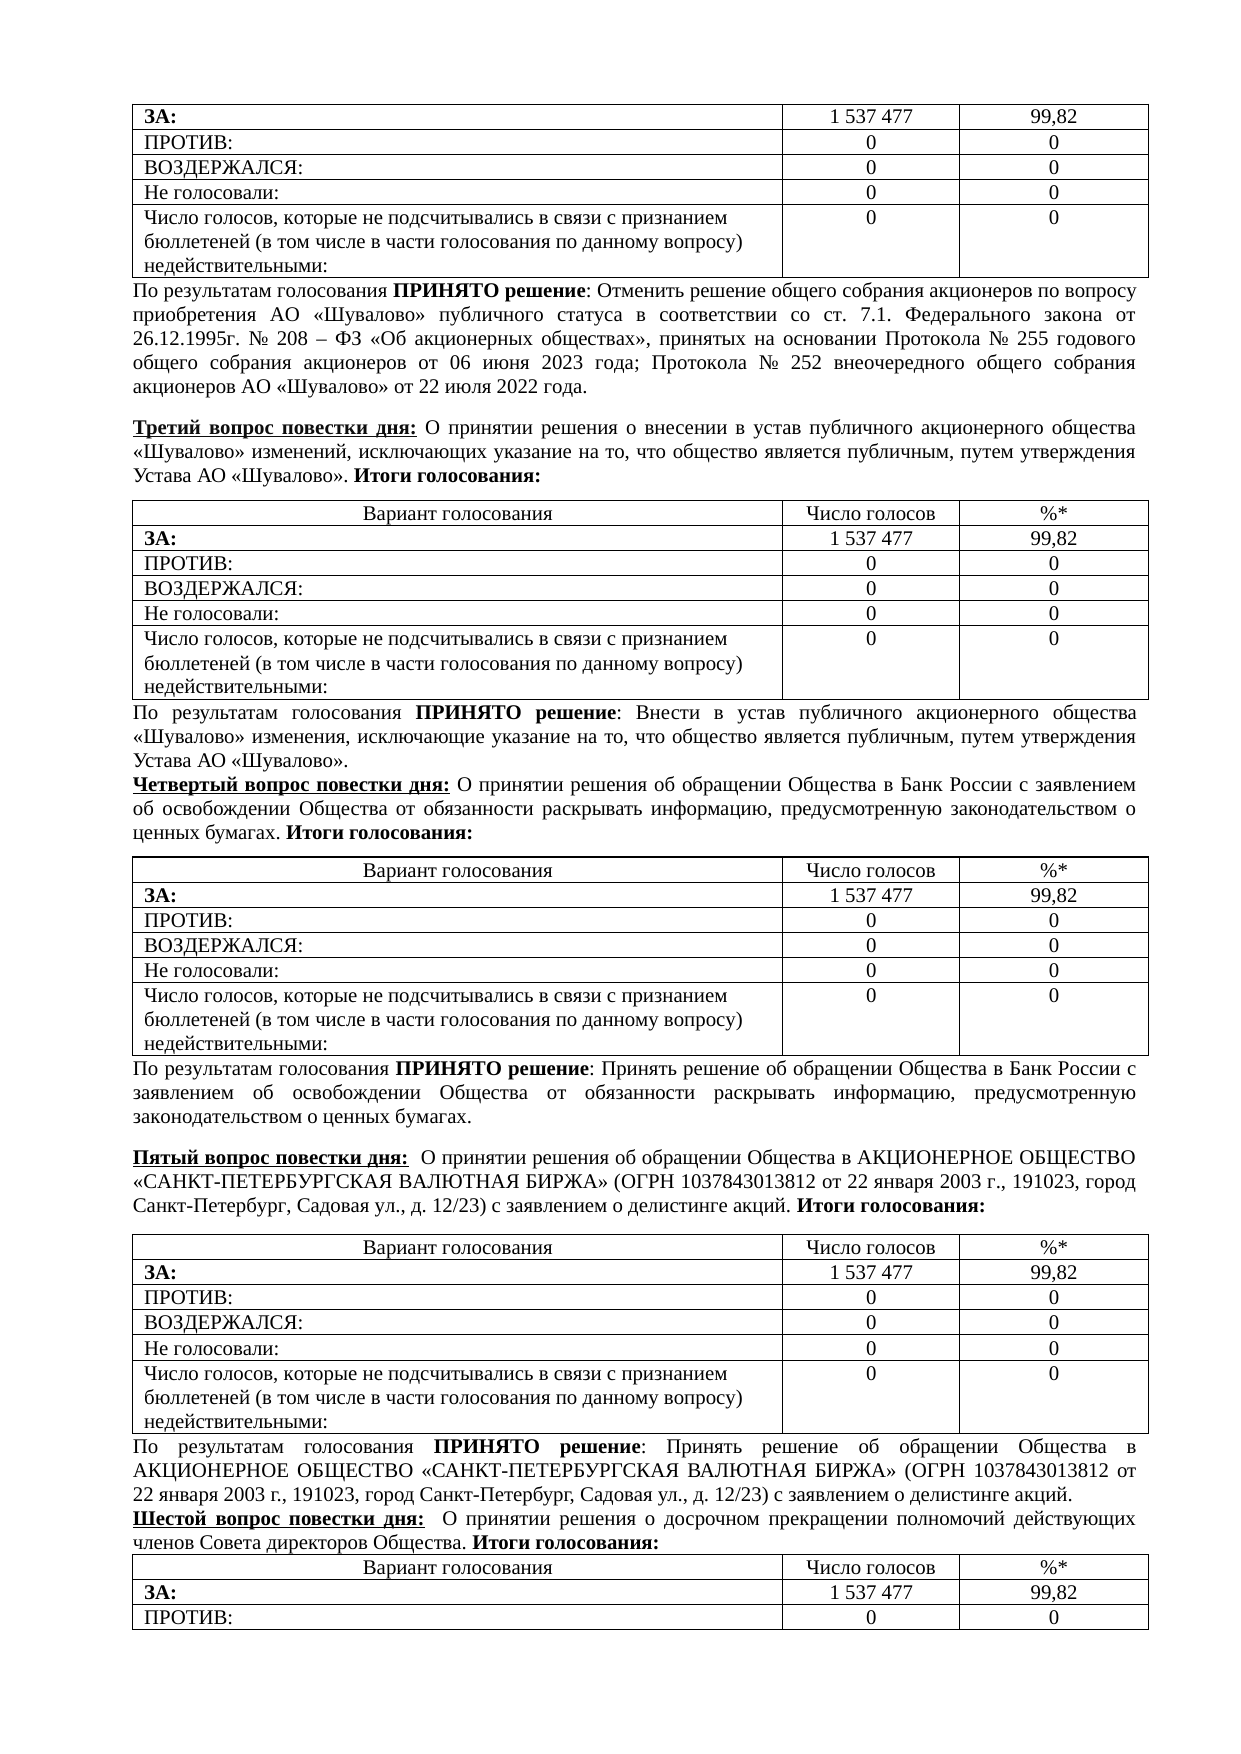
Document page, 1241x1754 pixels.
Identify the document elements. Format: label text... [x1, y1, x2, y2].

table_cell 0 [783, 576, 959, 600]
table_cell ЗА: [133, 883, 782, 907]
table_cell Не голосовали: [133, 958, 782, 982]
text По результатам голосования ПРИНЯТО решение: Принять решение об обращении Общества в Банк России с заявлением об освобождении Общества от обязанности раскрывать информацию, предусмотренную законодательством о ценных бумагах. [133, 1056, 1137, 1128]
table_cell 0 [783, 1285, 959, 1309]
table_cell 0 [960, 1361, 1148, 1433]
table_cell 99,82 [960, 105, 1148, 128]
text По результатам голосования ПРИНЯТО решение: Отменить решение общего собрания акционеров по вопросу приобретения АО «Шувалово» публичного статуса в соответствии со ст. 7.1. Федерального закона от 26.12.1995г. № 208 – ФЗ «Об акционерных обществах», принятых на основании Протокола № 255 годового общего собрания акционеров от 06 июня 2023 года; Протокола № 252 внеочередного общего собрания акционеров АО «Шувалово» от 22 июля 2022 года. [133, 278, 1137, 398]
table_header %* [960, 1555, 1148, 1579]
table_cell 0 [783, 601, 959, 625]
table_cell 0 [783, 1605, 959, 1629]
table_cell 0 [783, 180, 959, 204]
table_header Число голосов [783, 858, 959, 882]
table_header Вариант голосования [133, 1555, 782, 1579]
table_cell Число голосов, которые не подсчитывались в связи с признанием бюллетеней (в том числе в части голосования по данному вопросу) недействительными: [133, 205, 782, 277]
table_cell ЗА: [133, 1580, 782, 1604]
table_cell Число голосов, которые не подсчитывались в связи с признанием бюллетеней (в том числе в части голосования по данному вопросу) недействительными: [133, 626, 782, 698]
table_cell 0 [960, 1605, 1148, 1629]
table_cell 0 [960, 626, 1148, 698]
table_cell 1 537 477 [783, 883, 959, 907]
table_cell 0 [783, 933, 959, 957]
table_cell Не голосовали: [133, 601, 782, 625]
table_header %* [960, 1235, 1148, 1259]
table_header %* [960, 858, 1148, 882]
table_cell 0 [783, 551, 959, 575]
table_cell ПРОТИВ: [133, 130, 782, 154]
table_cell ЗА: [133, 1260, 782, 1284]
text По результатам голосования ПРИНЯТО решение: Принять решение об обращении Общества в АКЦИОНЕРНОЕ ОБЩЕСТВО «САНКТ-ПЕТЕРБУРГСКАЯ ВАЛЮТНАЯ БИРЖА» (ОГРН 1037843013812 от 22 января 2003 г., 191023, город Санкт-Петербург, Садовая ул., д. 12/23) с заявлением о делистинге акций. [133, 1434, 1137, 1506]
table_cell 99,82 [960, 1580, 1148, 1604]
table_cell 0 [960, 1310, 1148, 1334]
table_cell 0 [960, 908, 1148, 932]
table_header Вариант голосования [133, 858, 782, 882]
table_cell 1 537 477 [783, 1580, 959, 1604]
table_cell ПРОТИВ: [133, 908, 782, 932]
text Шестой вопрос повестки дня: О принятии решения о досрочном прекращении полномочий действующих членов Совета директоров Общества. Итоги голосования: [133, 1506, 1137, 1554]
table_cell 1 537 477 [783, 1260, 959, 1284]
table_cell 0 [960, 155, 1148, 179]
table_cell ВОЗДЕРЖАЛСЯ: [133, 933, 782, 957]
text Четвертый вопрос повестки дня: О принятии решения об обращении Общества в Банк России с заявлением об освобождении Общества от обязанности раскрывать информацию, предусмотренную законодательством о ценных бумагах. Итоги голосования: [133, 772, 1137, 844]
table_cell 0 [783, 983, 959, 1055]
table_cell ПРОТИВ: [133, 1605, 782, 1629]
table_cell 0 [783, 1361, 959, 1433]
table_cell 0 [960, 1285, 1148, 1309]
table_cell ВОЗДЕРЖАЛСЯ: [133, 1310, 782, 1334]
table_cell 0 [960, 180, 1148, 204]
table_cell 0 [960, 601, 1148, 625]
table_cell 0 [783, 155, 959, 179]
table_header Вариант голосования [133, 1235, 782, 1259]
table_cell 0 [960, 576, 1148, 600]
table_cell 99,82 [960, 526, 1148, 550]
table_cell Число голосов, которые не подсчитывались в связи с признанием бюллетеней (в том числе в части голосования по данному вопросу) недействительными: [133, 1361, 782, 1433]
table_cell 0 [783, 130, 959, 154]
table_cell 1 537 477 [783, 526, 959, 550]
table_cell 0 [783, 1310, 959, 1334]
table_header %* [960, 501, 1148, 525]
table_cell 0 [960, 205, 1148, 277]
table_cell 0 [960, 1335, 1148, 1359]
table_cell 0 [960, 933, 1148, 957]
table_cell ЗА: [133, 105, 782, 128]
table_header Вариант голосования [133, 501, 782, 525]
table_header Число голосов [783, 1235, 959, 1259]
table_cell 1 537 477 [783, 105, 959, 128]
text По результатам голосования ПРИНЯТО решение: Внести в устав публичного акционерного общества «Шувалово» изменения, исключающие указание на то, что общество является публичным, путем утверждения Устава АО «Шувалово». [133, 700, 1137, 772]
table_cell ВОЗДЕРЖАЛСЯ: [133, 155, 782, 179]
text Пятый вопрос повестки дня: О принятии решения об обращении Общества в АКЦИОНЕРНОЕ ОБЩЕСТВО «САНКТ-ПЕТЕРБУРГСКАЯ ВАЛЮТНАЯ БИРЖА» (ОГРН 1037843013812 от 22 января 2003 г., 191023, город Санкт-Петербург, Садовая ул., д. 12/23) с заявлением о делистинге акций. Итоги голосования: [133, 1145, 1137, 1217]
table_cell 0 [783, 1335, 959, 1359]
table_cell 0 [783, 205, 959, 277]
table_header Число голосов [783, 1555, 959, 1579]
text Третий вопрос повестки дня: О принятии решения о внесении в устав публичного акционерного общества «Шувалово» изменений, исключающих указание на то, что общество является публичным, путем утверждения Устава АО «Шувалово». Итоги голосования: [133, 415, 1137, 487]
table_cell Не голосовали: [133, 1335, 782, 1359]
table_cell 0 [783, 626, 959, 698]
table_cell 0 [783, 908, 959, 932]
table_cell Число голосов, которые не подсчитывались в связи с признанием бюллетеней (в том числе в части голосования по данному вопросу) недействительными: [133, 983, 782, 1055]
table_cell 0 [960, 958, 1148, 982]
table_cell Не голосовали: [133, 180, 782, 204]
table_header Число голосов [783, 501, 959, 525]
table_cell ПРОТИВ: [133, 551, 782, 575]
table_cell 0 [960, 983, 1148, 1055]
table_cell 99,82 [960, 1260, 1148, 1284]
table_cell ПРОТИВ: [133, 1285, 782, 1309]
table_cell 0 [960, 551, 1148, 575]
table_cell 0 [783, 958, 959, 982]
table_cell 0 [960, 130, 1148, 154]
table_cell ВОЗДЕРЖАЛСЯ: [133, 576, 782, 600]
table_cell 99,82 [960, 883, 1148, 907]
table_cell ЗА: [133, 526, 782, 550]
